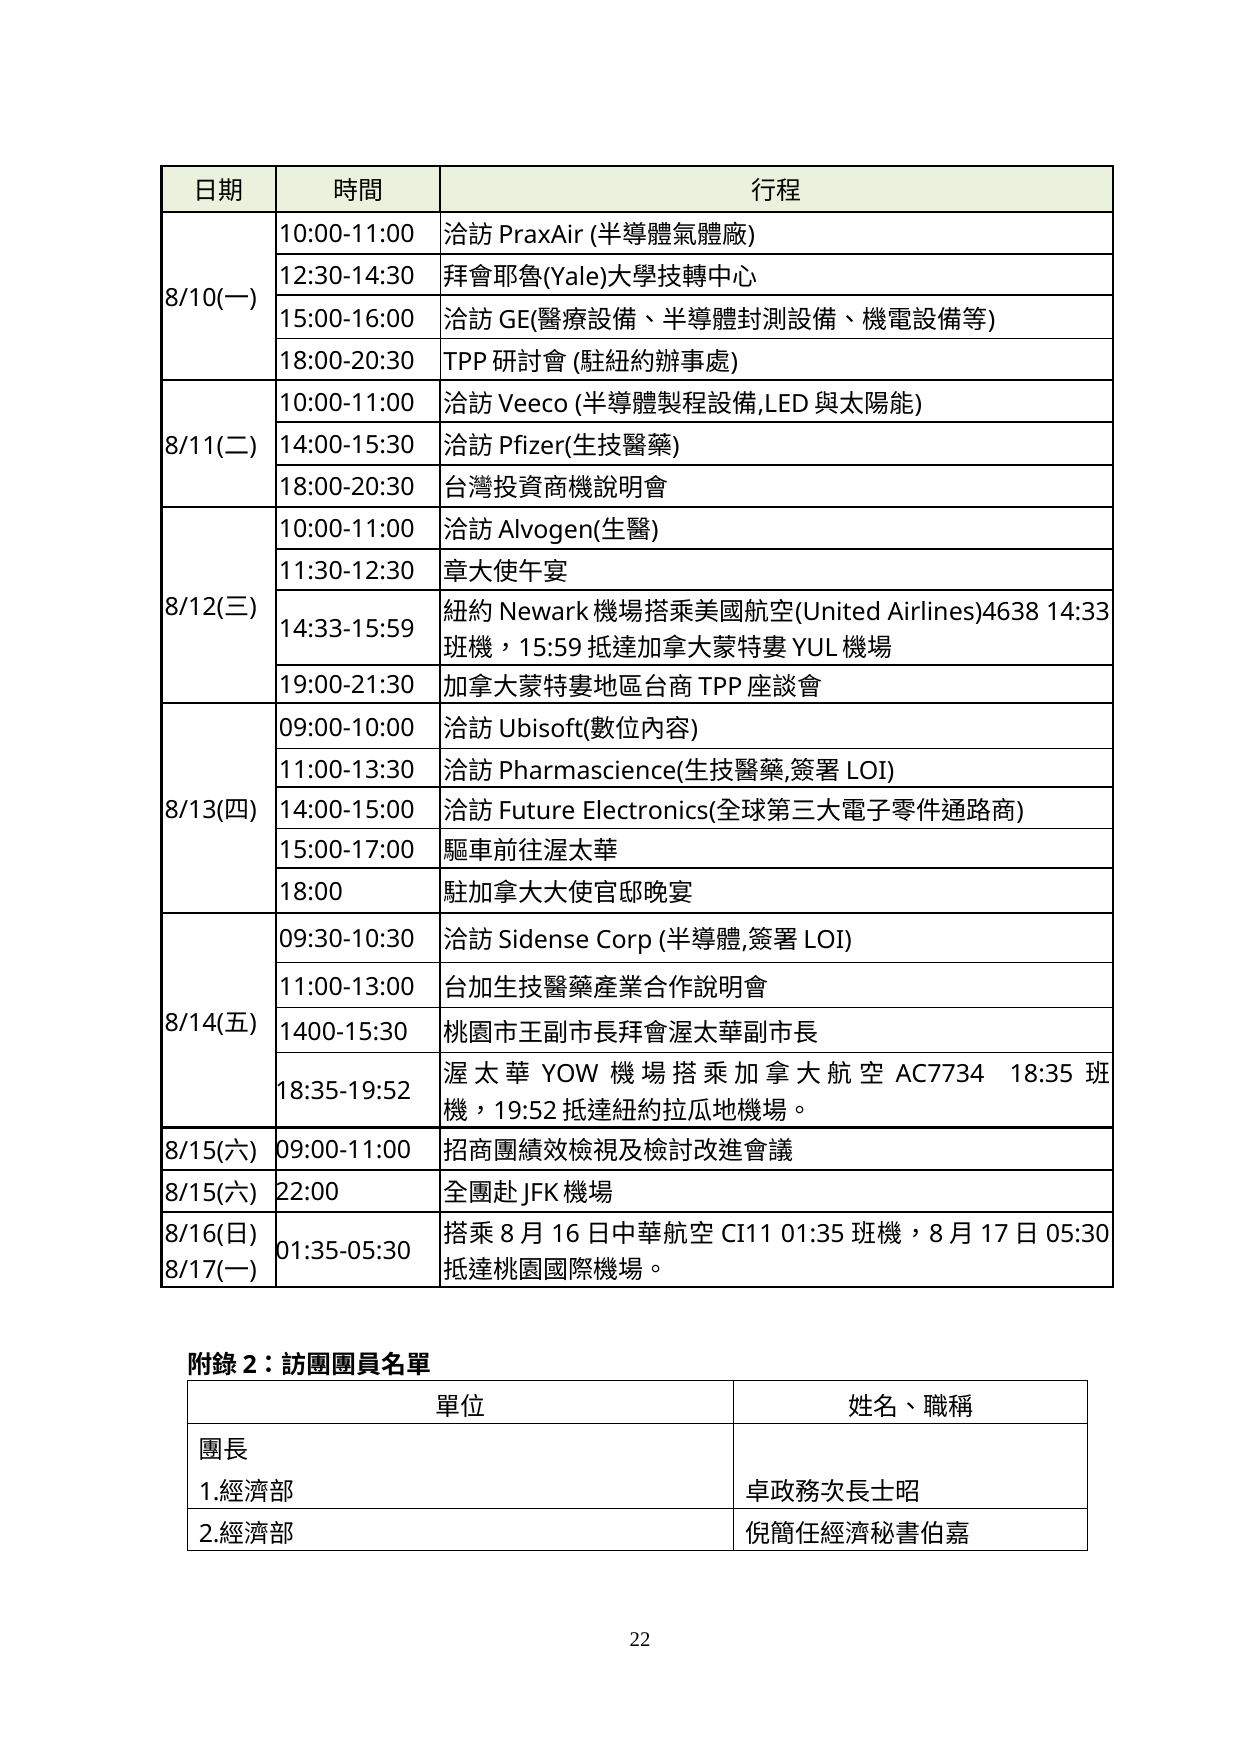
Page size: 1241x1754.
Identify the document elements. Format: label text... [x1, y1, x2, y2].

table_cell 14:00-15:30 [277, 423, 439, 464]
table_cell 09:30-10:30 [277, 914, 439, 962]
table_cell 章大使午宴 [441, 550, 1112, 589]
table_cell 8/11(二) [163, 381, 275, 506]
table_cell 8/16(日) 8/17(一) [163, 1213, 275, 1286]
table_header 姓名、職稱 [734, 1381, 1087, 1423]
table_cell 8/12(三) [163, 508, 275, 702]
table_header 日期 [163, 167, 275, 211]
table_cell 11:00-13:30 [277, 749, 439, 786]
table_cell 11:00-13:00 [277, 963, 439, 1007]
table_cell 10:00-11:00 [277, 213, 440, 253]
table_cell 8/15(六) [163, 1129, 275, 1169]
table_header 時間 [277, 167, 439, 211]
table_cell 18:35-19:52 [277, 1053, 439, 1126]
table_cell 招商團績效檢視及檢討改進會議 [441, 1129, 1112, 1169]
table_cell 19:00-21:30 [277, 666, 439, 702]
table_cell 加拿大蒙特婁地區台商TPP座談會 [441, 666, 1112, 702]
table_cell 台加生技醫藥產業合作說明會 [441, 963, 1112, 1007]
table_cell 驅車前往渥太華 [441, 829, 1112, 867]
table_cell 洽訪PraxAir (半導體氣體廠) [441, 213, 1112, 253]
table_cell 01:35-05:30 [277, 1213, 439, 1286]
table_cell 台灣投資商機說明會 [441, 466, 1112, 506]
table_cell 洽訪Pfizer(生技醫藥) [441, 423, 1112, 464]
table_cell 洽訪Veeco (半導體製程設備,LED與太陽能) [441, 381, 1112, 421]
table_cell 洽訪Pharmascience(生技醫藥,簽署LOI) [441, 749, 1112, 786]
table_cell 1400-15:30 [277, 1008, 439, 1052]
table_cell 8/14(五) [163, 914, 275, 1126]
table_cell 11:30-12:30 [277, 550, 439, 589]
table_cell 09:00-10:00 [277, 704, 439, 748]
table_cell 洽訪Sidense Corp (半導體,簽署LOI) [441, 914, 1112, 962]
table_cell 18:00-20:30 [277, 339, 440, 379]
table_cell 22:00 [277, 1171, 439, 1211]
table_cell 倪簡任經濟秘書伯嘉 [734, 1509, 1087, 1550]
table_cell 洽訪GE(醫療設備、半導體封測設備、機電設備等) [441, 296, 1112, 338]
table_cell 全團赴JFK機場 [441, 1171, 1112, 1211]
table_cell 8/15(六) [163, 1171, 275, 1211]
table_cell 團長 1.經濟部 [188, 1424, 733, 1507]
table_cell 15:00-17:00 [277, 829, 439, 867]
table_cell 8/13(四) [163, 704, 275, 912]
table_cell 駐加拿大大使官邸晚宴 [441, 869, 1112, 912]
table_cell 拜會耶魯(Yale)大學技轉中心 [441, 255, 1112, 294]
text 附錄2：訪團團員名單 [187, 1344, 1087, 1380]
table_cell 2.經濟部 [188, 1509, 733, 1550]
table_cell 12:30-14:30 [277, 255, 440, 294]
table_cell 14:33-15:59 [277, 591, 439, 664]
table_cell 18:00 [277, 869, 439, 912]
table_cell 桃園市王副市長拜會渥太華副市長 [441, 1008, 1112, 1052]
table_cell 卓政務次長士昭 [734, 1424, 1087, 1507]
table_cell 10:00-11:00 [277, 508, 439, 548]
table_cell 搭乘8月16日中華航空CI11 01:35班機，8月17日05:30抵達桃園國際機場。 [441, 1213, 1112, 1286]
table_cell 18:00-20:30 [277, 466, 439, 506]
table_cell 15:00-16:00 [277, 296, 440, 338]
table_cell 09:00-11:00 [277, 1129, 439, 1169]
table_cell 10:00-11:00 [277, 381, 439, 421]
table_cell 渥太華YOW機場搭乘加拿大航空AC7734 18:35班機，19:52抵達紐約拉瓜地機場。 [441, 1053, 1112, 1126]
table_cell 洽訪Alvogen(生醫) [441, 508, 1112, 548]
table_cell 洽訪Future Electronics(全球第三大電子零件通路商) [441, 788, 1112, 828]
table_cell 洽訪Ubisoft(數位內容) [441, 704, 1112, 748]
table_cell TPP研討會 (駐紐約辦事處) [441, 339, 1112, 379]
table_cell 8/10(一) [163, 213, 275, 379]
table_header 單位 [188, 1381, 733, 1423]
table_header 行程 [441, 167, 1112, 211]
table_cell 14:00-15:00 [277, 788, 439, 828]
table_cell 紐約Newark機場搭乘美國航空(United Airlines)4638 14:33班機，15:59抵達加拿大蒙特婁YUL機場 [441, 591, 1112, 664]
